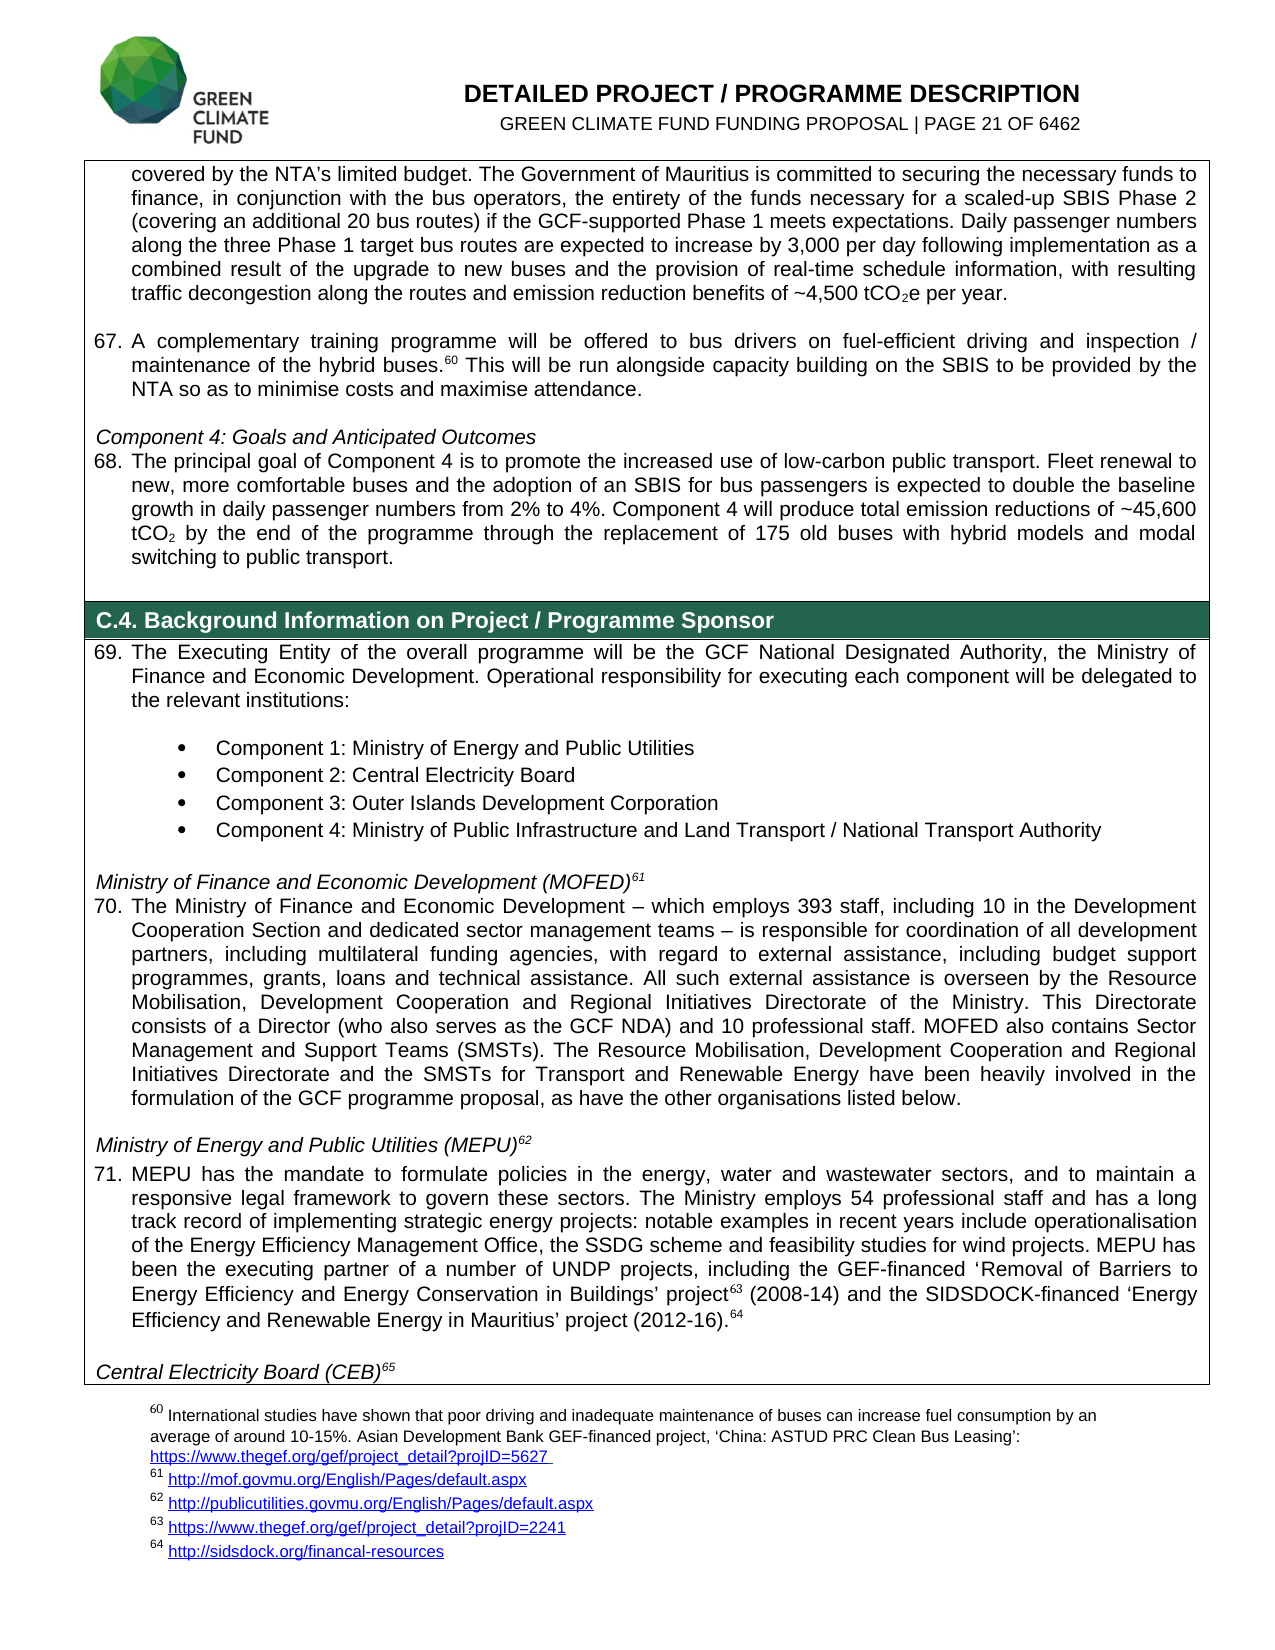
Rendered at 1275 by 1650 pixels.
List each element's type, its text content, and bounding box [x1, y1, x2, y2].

table_cell C.4. Background Information on Project / Programme Sponsor [85, 602, 1209, 638]
picture [95, 32, 275, 147]
